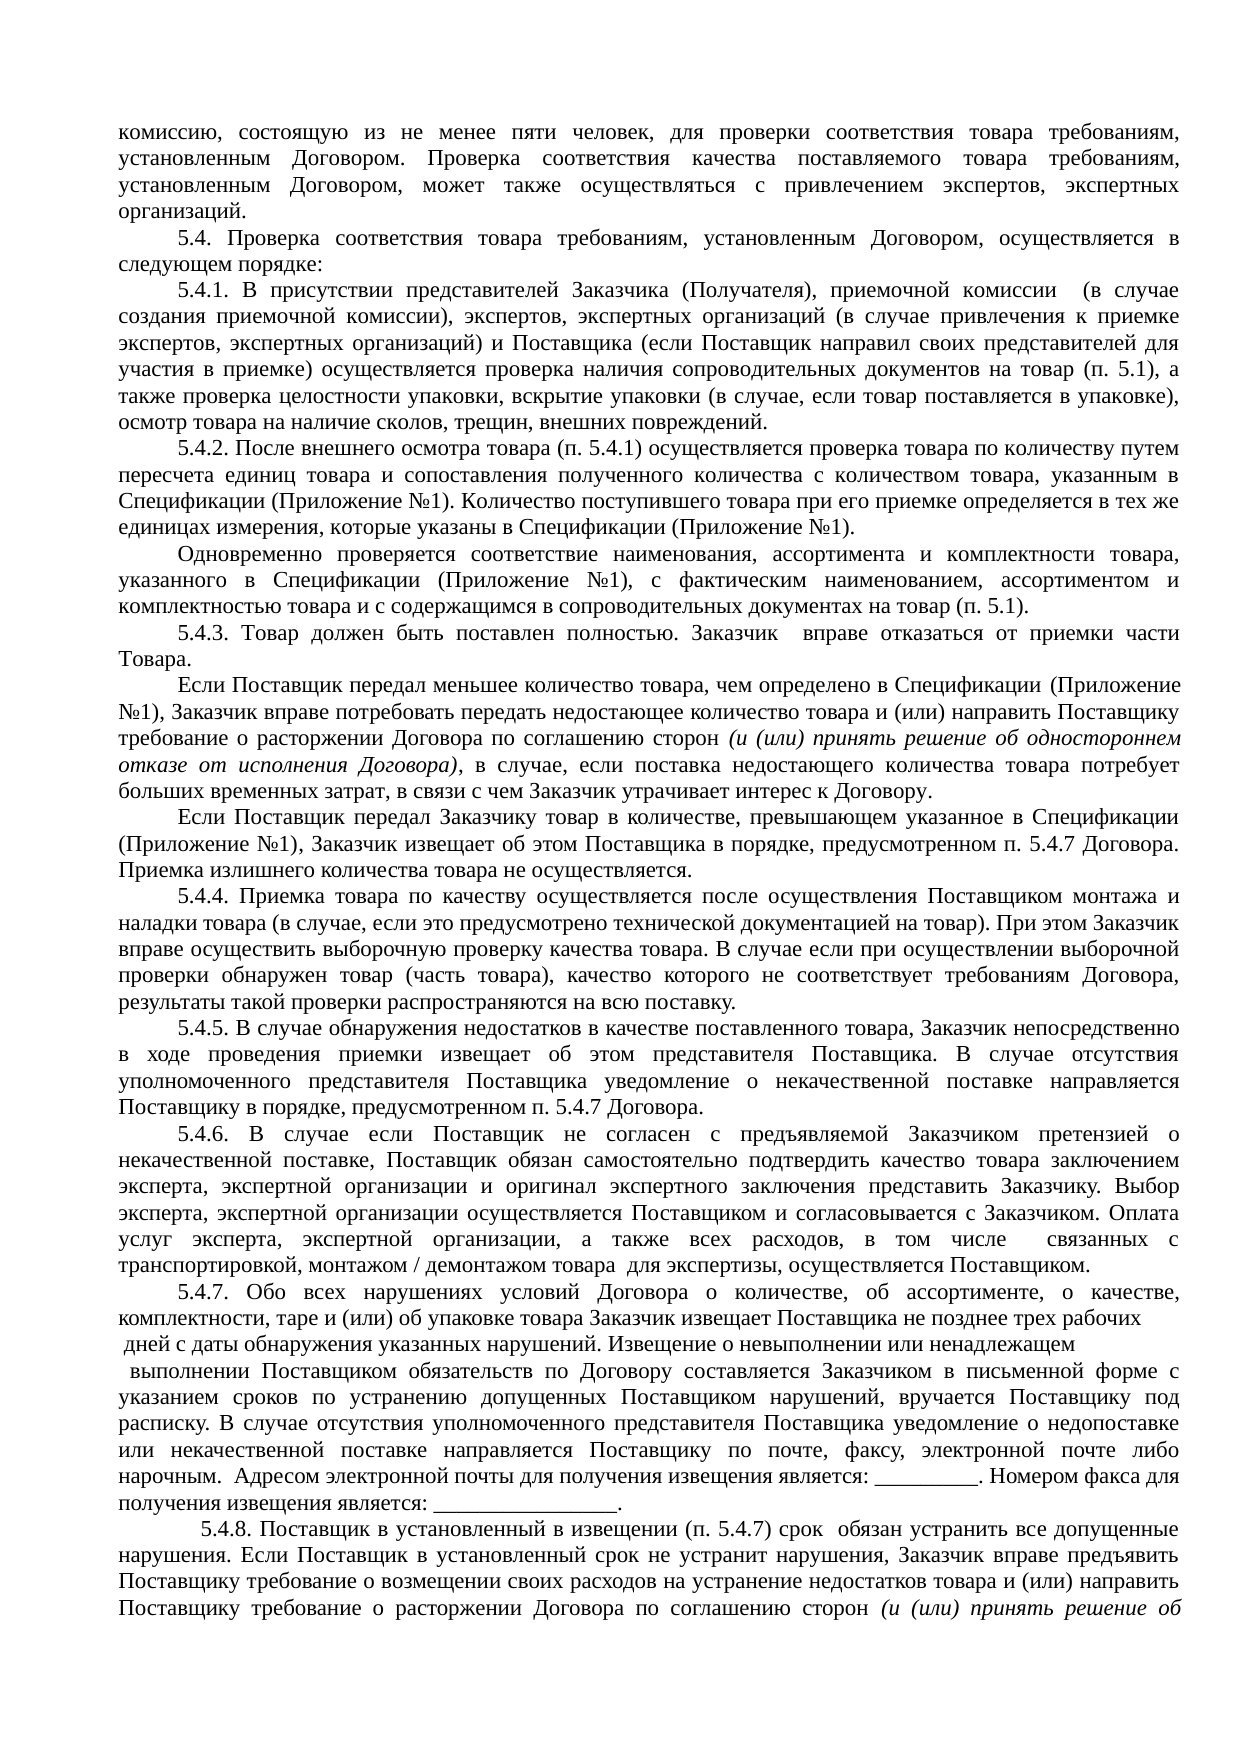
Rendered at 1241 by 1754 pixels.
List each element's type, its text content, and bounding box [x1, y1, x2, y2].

text выполнении Поставщиком обязательств по Договору составляется Заказчиком в письменной форме с указанием сроков по устранению допущенных Поставщиком нарушений, вручается Поставщику под расписку. В случае отсутствия уполномоченного представителя Поставщика уведомление о недопоставке или некачественной поставке направляется Поставщику по почте, факсу, электронной почте либо нарочным. Адресом электронной почты для получения извещения является: _________. Номером факса для получения извещения является: ________________. [118, 1357, 1181, 1515]
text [118, 118, 1181, 223]
text 5.4.4. Приемка товара по качеству осуществляется после осуществления Поставщиком монтажа и наладки товара (в случае, если это предусмотрено технической документацией на товар). При этом Заказчик вправе осуществить выборочную проверку качества товара. В случае если при осуществлении выборочной проверки обнаружен товар (часть товара), качество которого не соответствует требованиям Договора, результаты такой проверки распространяются на всю поставку. [118, 882, 1181, 1014]
text 5.4.7. Обо всех нарушениях условий Договора о количестве, об ассортименте, о качестве, комплектности, таре и (или) об упаковке товара Заказчик извещает Поставщика не позднее трех рабочих [118, 1278, 1181, 1330]
text 5.4.2. После внешнего осмотра товара (п. 5.4.1) осуществляется проверка товара по количеству путем пересчета единиц товара и сопоставления полученного количества с количеством товара, указанным в Спецификации (Приложение №1). Количество поступившего товара при его приемке определяется в тех же единицах измерения, которые указаны в Спецификации (Приложение №1). [118, 434, 1181, 540]
text Если Поставщик передал Заказчику товар в количестве, превышающем указанное в Спецификации (Приложение №1), Заказчик извещает об этом Поставщика в порядке, предусмотренном п. 5.4.7 Договора. Приемка излишнего количества товара не осуществляется. [118, 803, 1181, 882]
text дней с даты обнаружения указанных нарушений. Извещение о невыполнении или ненадлежащем [118, 1330, 1181, 1357]
text 5.4.5. В случае обнаружения недостатков в качестве поставленного товара, Заказчик непосредственно в ходе проведения приемки извещает об этом представителя Поставщика. В случае отсутствия уполномоченного представителя Поставщика уведомление о некачественной поставке направляется Поставщику в порядке, предусмотренном п. 5.4.7 Договора. [118, 1014, 1181, 1119]
text Одновременно проверяется соответствие наименования, ассортимента и комплектности товара, указанного в Спецификации (Приложение №1), с фактическим наименованием, ассортиментом и комплектностью товара и с содержащимся в сопроводительных документах на товар (п. 5.1). [118, 540, 1181, 619]
text 5.4.3. Товар должен быть поставлен полностью. Заказчик вправе отказаться от приемки части Товара. [118, 619, 1181, 672]
text 5.4.1. В присутствии представителей Заказчика (Получателя), приемочной комиссии (в случае создания приемочной комиссии), экспертов, экспертных организаций (в случае привлечения к приемке экспертов, экспертных организаций) и Поставщика (если Поставщик направил своих представителей для участия в приемке) осуществляется проверка наличия сопроводительных документов на товар (п. 5.1), а также проверка целостности упаковки, вскрытие упаковки (в случае, если товар поставляется в упаковке), осмотр товара на наличие сколов, трещин, внешних повреждений. [118, 276, 1181, 434]
text 5.4. Проверка соответствия товара требованиям, установленным Договором, осуществляется в следующем порядке: [118, 223, 1181, 276]
text 5.4.6. В случае если Поставщик не согласен с предъявляемой Заказчиком претензией о некачественной поставке, Поставщик обязан самостоятельно подтвердить качество товара заключением эксперта, экспертной организации и оригинал экспертного заключения представить Заказчику. Выбор эксперта, экспертной организации осуществляется Поставщиком и согласовывается с Заказчиком. Оплата услуг эксперта, экспертной организации, а также всех расходов, в том числе связанных с транспортировкой, монтажом / демонтажом товара для экспертизы, осуществляется Поставщиком. [118, 1119, 1181, 1278]
text Если Поставщик передал меньшее количество товара, чем определено в Спецификации (Приложение №1), Заказчик вправе потребовать передать недостающее количество товара и (или) направить Поставщику требование о расторжении Договора по соглашению сторон (и (или) принять решение об одностороннем отказе от исполнения Договора), в случае, если поставка недостающего количества товара потребует больших временных затрат, в связи с чем Заказчик утрачивает интерес к Договору. [118, 672, 1181, 803]
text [118, 1515, 1181, 1620]
